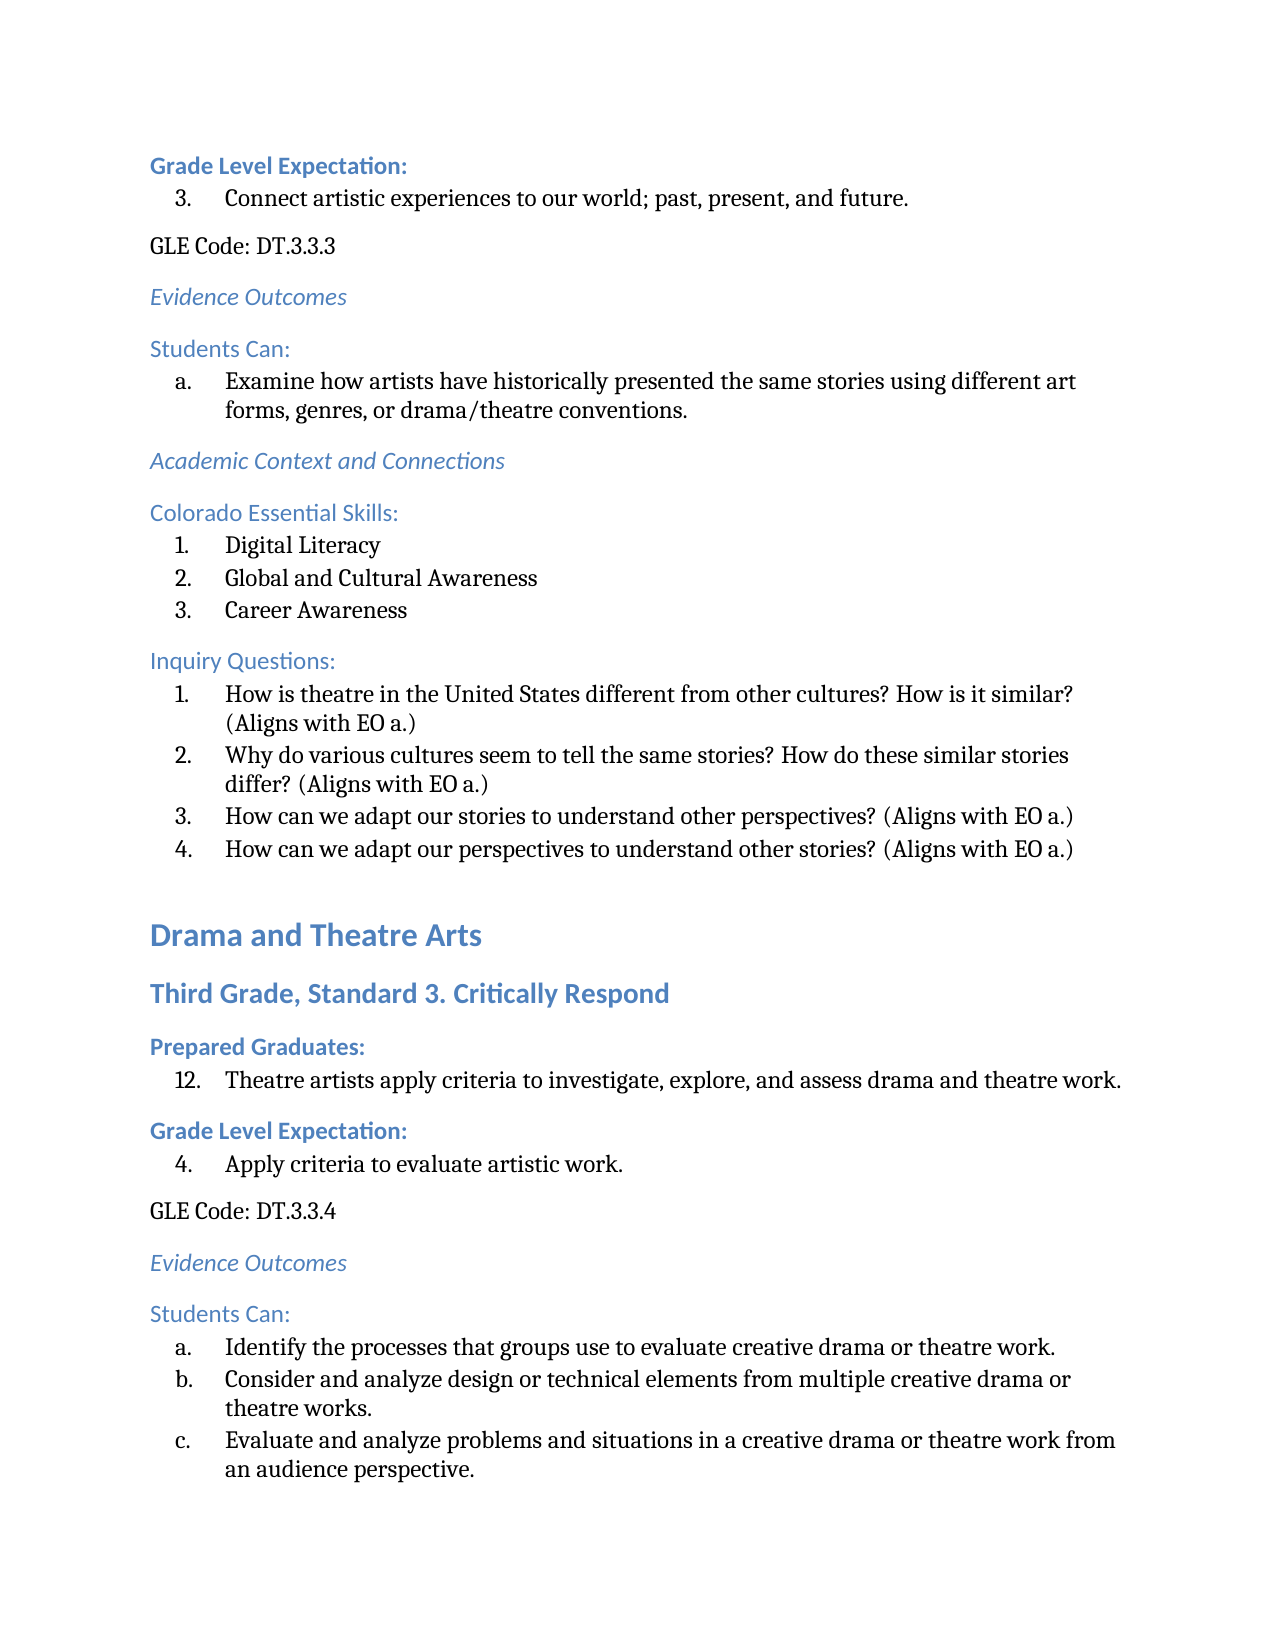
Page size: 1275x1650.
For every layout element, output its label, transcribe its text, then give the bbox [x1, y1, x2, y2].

subtitle Grade Level Expectation: [150, 150, 1125, 181]
list Global and Cultural Awareness [175, 563, 1125, 592]
list Career Awareness [175, 596, 1125, 625]
subtitle Evidence Outcomes [150, 281, 1125, 312]
subtitle Students Can: [150, 333, 1125, 363]
list Evaluate and analyze problems and situations in a creative drama or theatre work from an audience perspective. [175, 1426, 1125, 1484]
subtitle Prepared Graduates: [150, 1032, 1125, 1062]
list Examine how artists have historically presented the same stories using different art forms, genres, or drama/theatre conventions. [175, 367, 1125, 424]
list Identify the processes that groups use to evaluate creative drama or theatre work. [175, 1332, 1125, 1361]
subtitle Third Grade, Standard 3. Critically Respond [150, 975, 1125, 1011]
subtitle Inquiry Questions: [150, 646, 1125, 676]
list Apply criteria to evaluate artistic work. [175, 1150, 1125, 1178]
list How can we adapt our stories to understand other perspectives? (Aligns with EO a.) [175, 802, 1125, 831]
subtitle Colorado Essential Skills: [150, 497, 1125, 527]
text GLE Code: DT.3.3.3 [150, 232, 1125, 261]
list Connect artistic experiences to our world; past, present, and future. [175, 184, 1125, 213]
list Why do various cultures seem to tell the same stories? How do these similar stories differ? (Aligns with EO a.) [175, 741, 1125, 798]
list How can we adapt our perspectives to understand other stories? (Aligns with EO a.) [175, 835, 1125, 863]
list Theatre artists apply criteria to investigate, explore, and assess drama and theatre work. [175, 1066, 1125, 1094]
list How is theatre in the United States different from other cultures? How is it similar? (Aligns with EO a.) [175, 680, 1125, 737]
list Consider and analyze design or technical elements from multiple creative drama or theatre works. [175, 1365, 1125, 1422]
subtitle Drama and Theatre Arts [150, 913, 1125, 954]
list Digital Literacy [175, 531, 1125, 560]
subtitle Academic Context and Connections [150, 445, 1125, 476]
subtitle Grade Level Expectation: [150, 1115, 1125, 1146]
subtitle Students Can: [150, 1298, 1125, 1329]
subtitle Evidence Outcomes [150, 1247, 1125, 1277]
text GLE Code: DT.3.3.4 [150, 1197, 1125, 1226]
